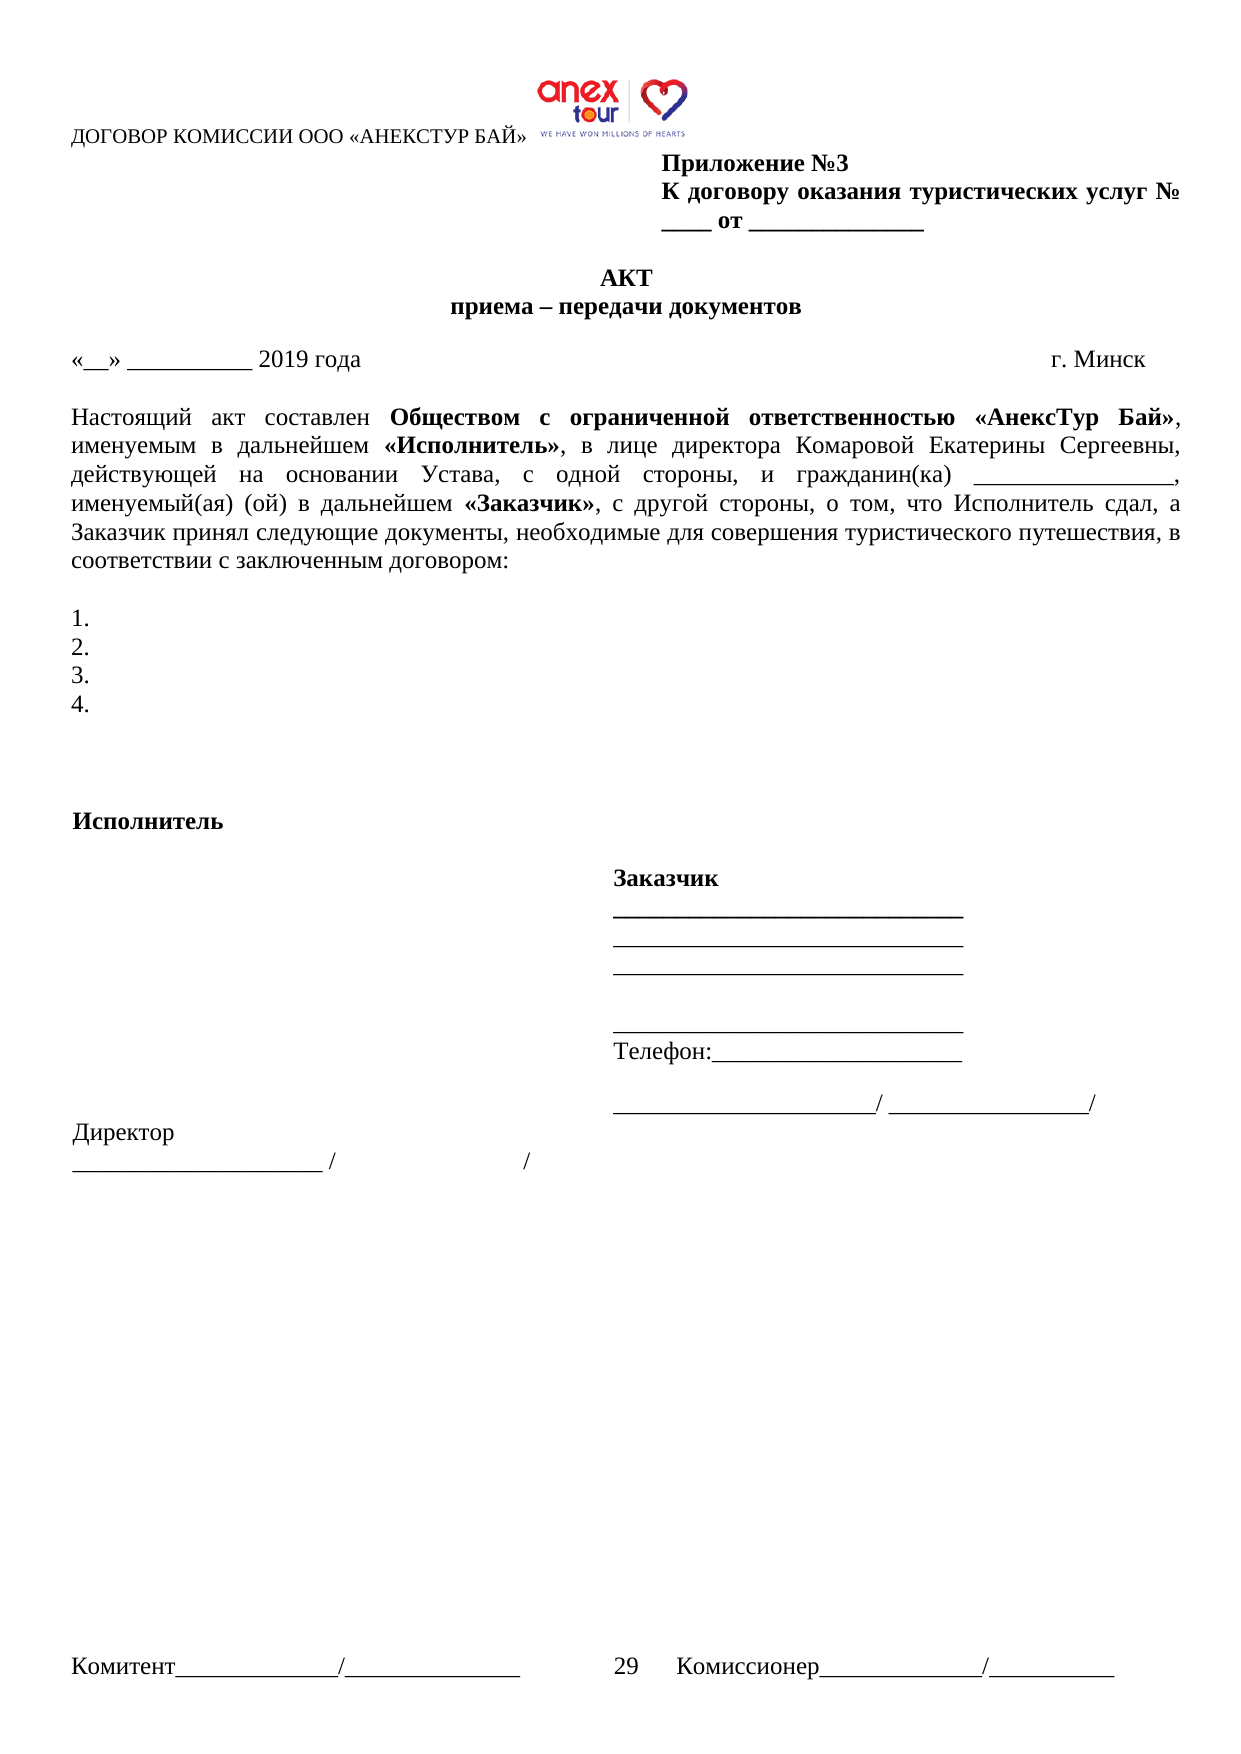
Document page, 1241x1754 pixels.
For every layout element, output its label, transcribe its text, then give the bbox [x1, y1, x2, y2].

text 4. [71, 689, 1181, 718]
text 1. [71, 603, 1181, 632]
picture [532, 73, 697, 143]
text К договору оказания туристических услуг № ____ от ______________ [661, 176, 1181, 234]
text АКТ [71, 263, 1181, 291]
text Настоящий акт составлен Обществом с ограниченной ответственностью «АнексТур Бай», именуемым в дальнейшем «Исполнитель», в лице директора Комаровой Екатерины Сергеевны, действующей на основании Устава, с одной стороны, и гражданин(ка) ________________, именуемый(ая) (ой) в дальнейшем «Заказчик», с другой стороны, о том, что Исполнитель сдал, а Заказчик принял следующие документы, необходимые для совершения туристического путешествия, в соответствии с заключенным договором: [71, 402, 1181, 574]
table_header Заказчик ____________________________ ____________________________ ____________________________ ____________________________ Телефон:____________________ _____________________/ ________________/ [611, 804, 1181, 1176]
text Приложение №3 [661, 148, 1181, 176]
text «__» __________ 2019 года г. Минск [71, 344, 1181, 373]
text 3. [71, 660, 1181, 689]
text 2. [71, 632, 1181, 660]
text приема – передачи документов [71, 291, 1181, 320]
table_header Исполнитель Директор ____________________ / / [71, 804, 611, 1176]
